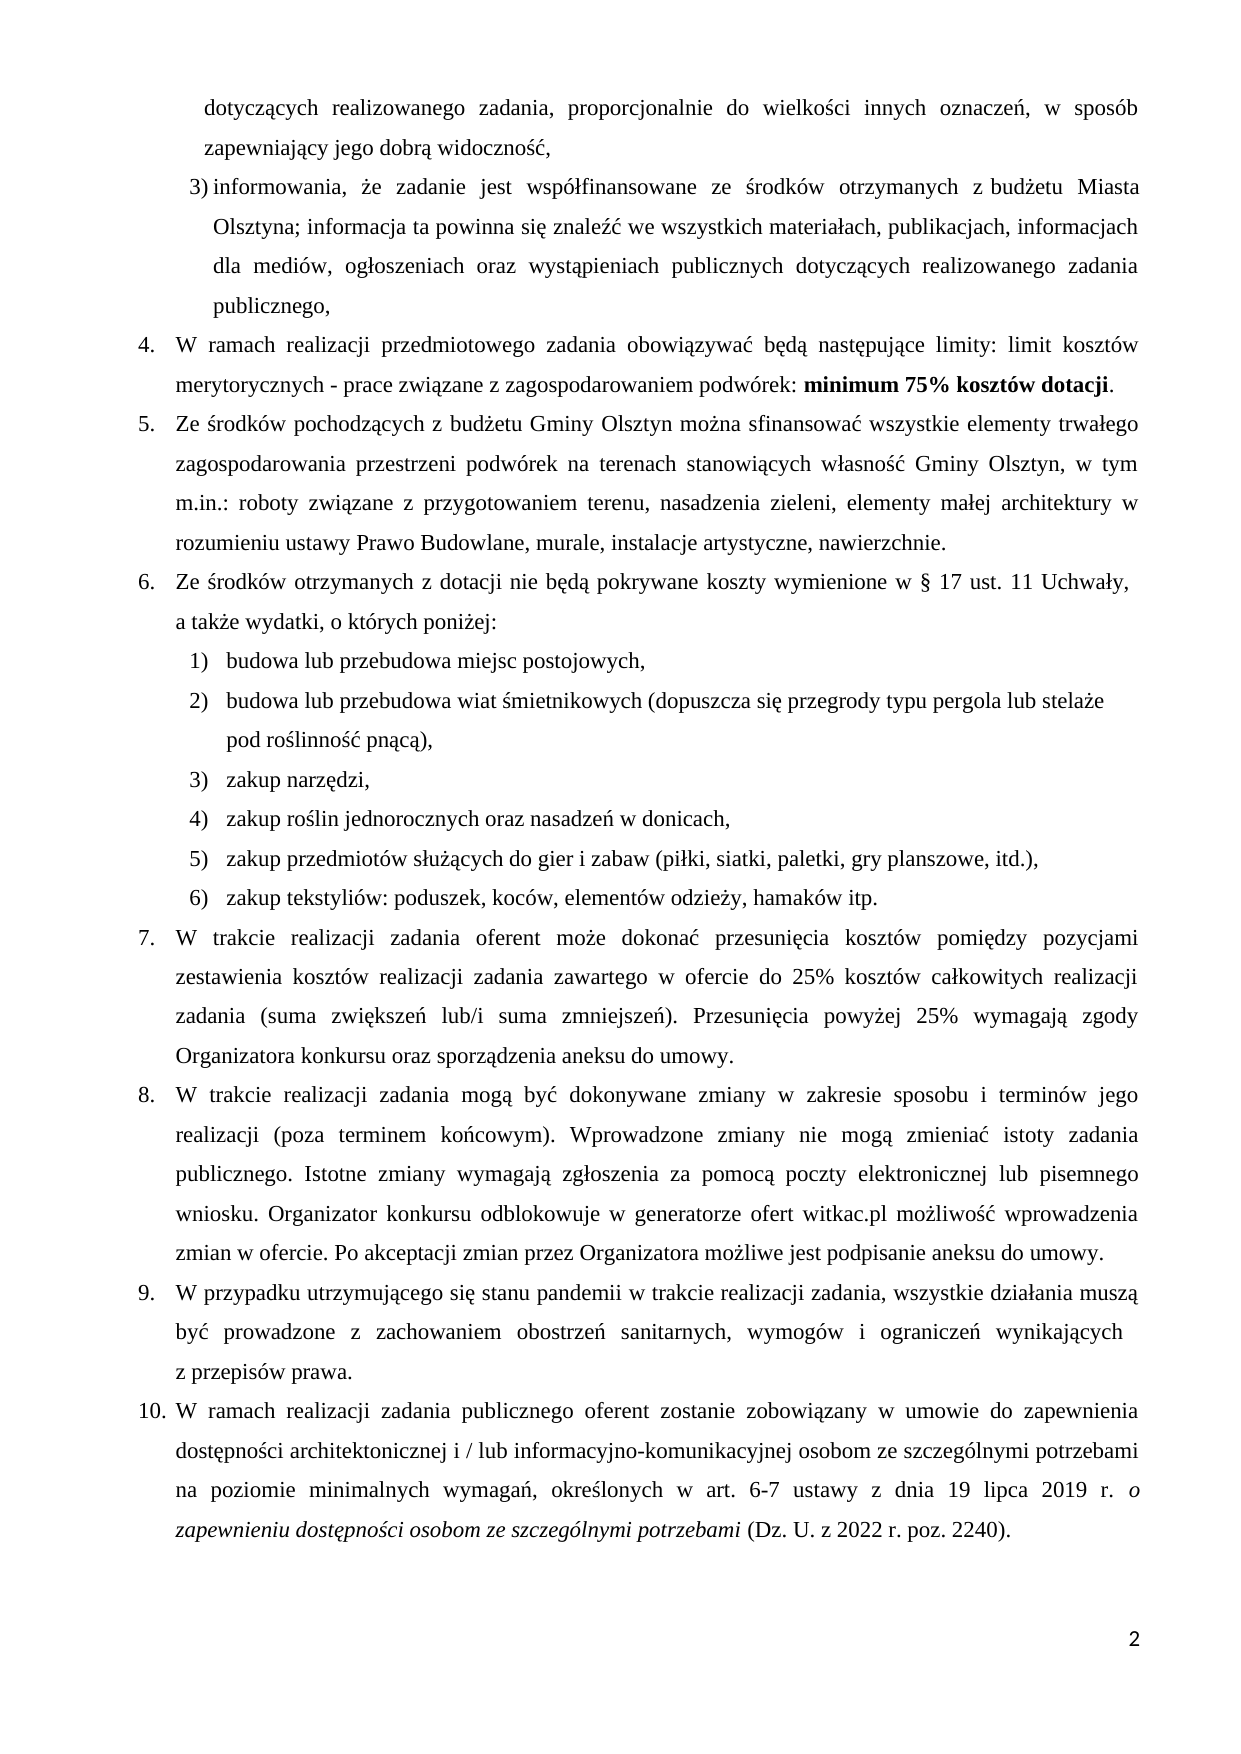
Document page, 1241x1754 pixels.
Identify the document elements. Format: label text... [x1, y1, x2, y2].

list zakup przedmiotów służących do gier i zabaw (piłki, siatki, paletki, gry planszowe, itd.), [189, 844, 1140, 871]
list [180, 94, 1140, 160]
list Ze środków otrzymanych z dotacji nie będą pokrywane koszty wymienione w § 17 ust. 11 Uchwały, a także wydatki, o których poniżej: [138, 568, 1140, 634]
list budowa lub przebudowa wiat śmietnikowych (dopuszcza się przegrody typu pergola lub stelaże pod roślinność pnącą), [189, 687, 1140, 752]
list zakup roślin jednorocznych oraz nasadzeń w donicach, [189, 805, 1140, 831]
list W ramach realizacji zadania publicznego oferent zostanie zobowiązany w umowie do zapewnienia dostępności architektonicznej i / lub informacyjno-komunikacyjnej osobom ze szczególnymi potrzebami na poziomie minimalnych wymagań, określonych w art. 6-7 ustawy z dnia 19 lipca 2019 r. o zapewnieniu dostępności osobom ze szczególnymi potrzebami (Dz. U. z 2022 r. poz. 2240). [138, 1397, 1140, 1542]
list W trakcie realizacji zadania mogą być dokonywane zmiany w zakresie sposobu i terminów jego realizacji (poza terminem końcowym). Wprowadzone zmiany nie mogą zmieniać istoty zadania publicznego. Istotne zmiany wymagają zgłoszenia za pomocą poczty elektronicznej lub pisemnego wniosku. Organizator konkursu odblokowuje w generatorze ofert witkac.pl możliwość wprowadzenia zmian w ofercie. Po akceptacji zmian przez Organizatora możliwe jest podpisanie aneksu do umowy. [138, 1081, 1140, 1266]
list budowa lub przebudowa miejsc postojowych, [189, 647, 1140, 673]
list W przypadku utrzymującego się stanu pandemii w trakcie realizacji zadania, wszystkie działania muszą być prowadzone z zachowaniem obostrzeń sanitarnych, wymogów i ograniczeń wynikających z przepisów prawa. [138, 1279, 1140, 1384]
list W ramach realizacji przedmiotowego zadania obowiązywać będą następujące limity: limit kosztów merytorycznych - prace związane z zagospodarowaniem podwórek: minimum 75% kosztów dotacji. [138, 331, 1140, 397]
list zakup narzędzi, [189, 766, 1140, 792]
list Ze środków pochodzących z budżetu Gminy Olsztyn można sfinansować wszystkie elementy trwałego zagospodarowania przestrzeni podwórek na terenach stanowiących własność Gminy Olsztyn, w tym m.in.: roboty związane z przygotowaniem terenu, nasadzenia zieleni, elementy małej architektury w rozumieniu ustawy Prawo Budowlane, murale, instalacje artystyczne, nawierzchnie. [138, 410, 1140, 555]
list informowania, że zadanie jest współfinansowane ze środków otrzymanych z budżetu Miasta Olsztyna; informacja ta powinna się znaleźć we wszystkich materiałach, publikacjach, informacjach dla mediów, ogłoszeniach oraz wystąpieniach publicznych dotyczących realizowanego zadania publicznego, [189, 173, 1140, 318]
list W trakcie realizacji zadania oferent może dokonać przesunięcia kosztów pomiędzy pozycjami zestawienia kosztów realizacji zadania zawartego w ofercie do 25% kosztów całkowitych realizacji zadania (suma zwiększeń lub/i suma zmniejszeń). Przesunięcia powyżej 25% wymagają zgody Organizatora konkursu oraz sporządzenia aneksu do umowy. [138, 923, 1140, 1068]
list zakup tekstyliów: poduszek, koców, elementów odzieży, hamaków itp. [189, 884, 1140, 910]
